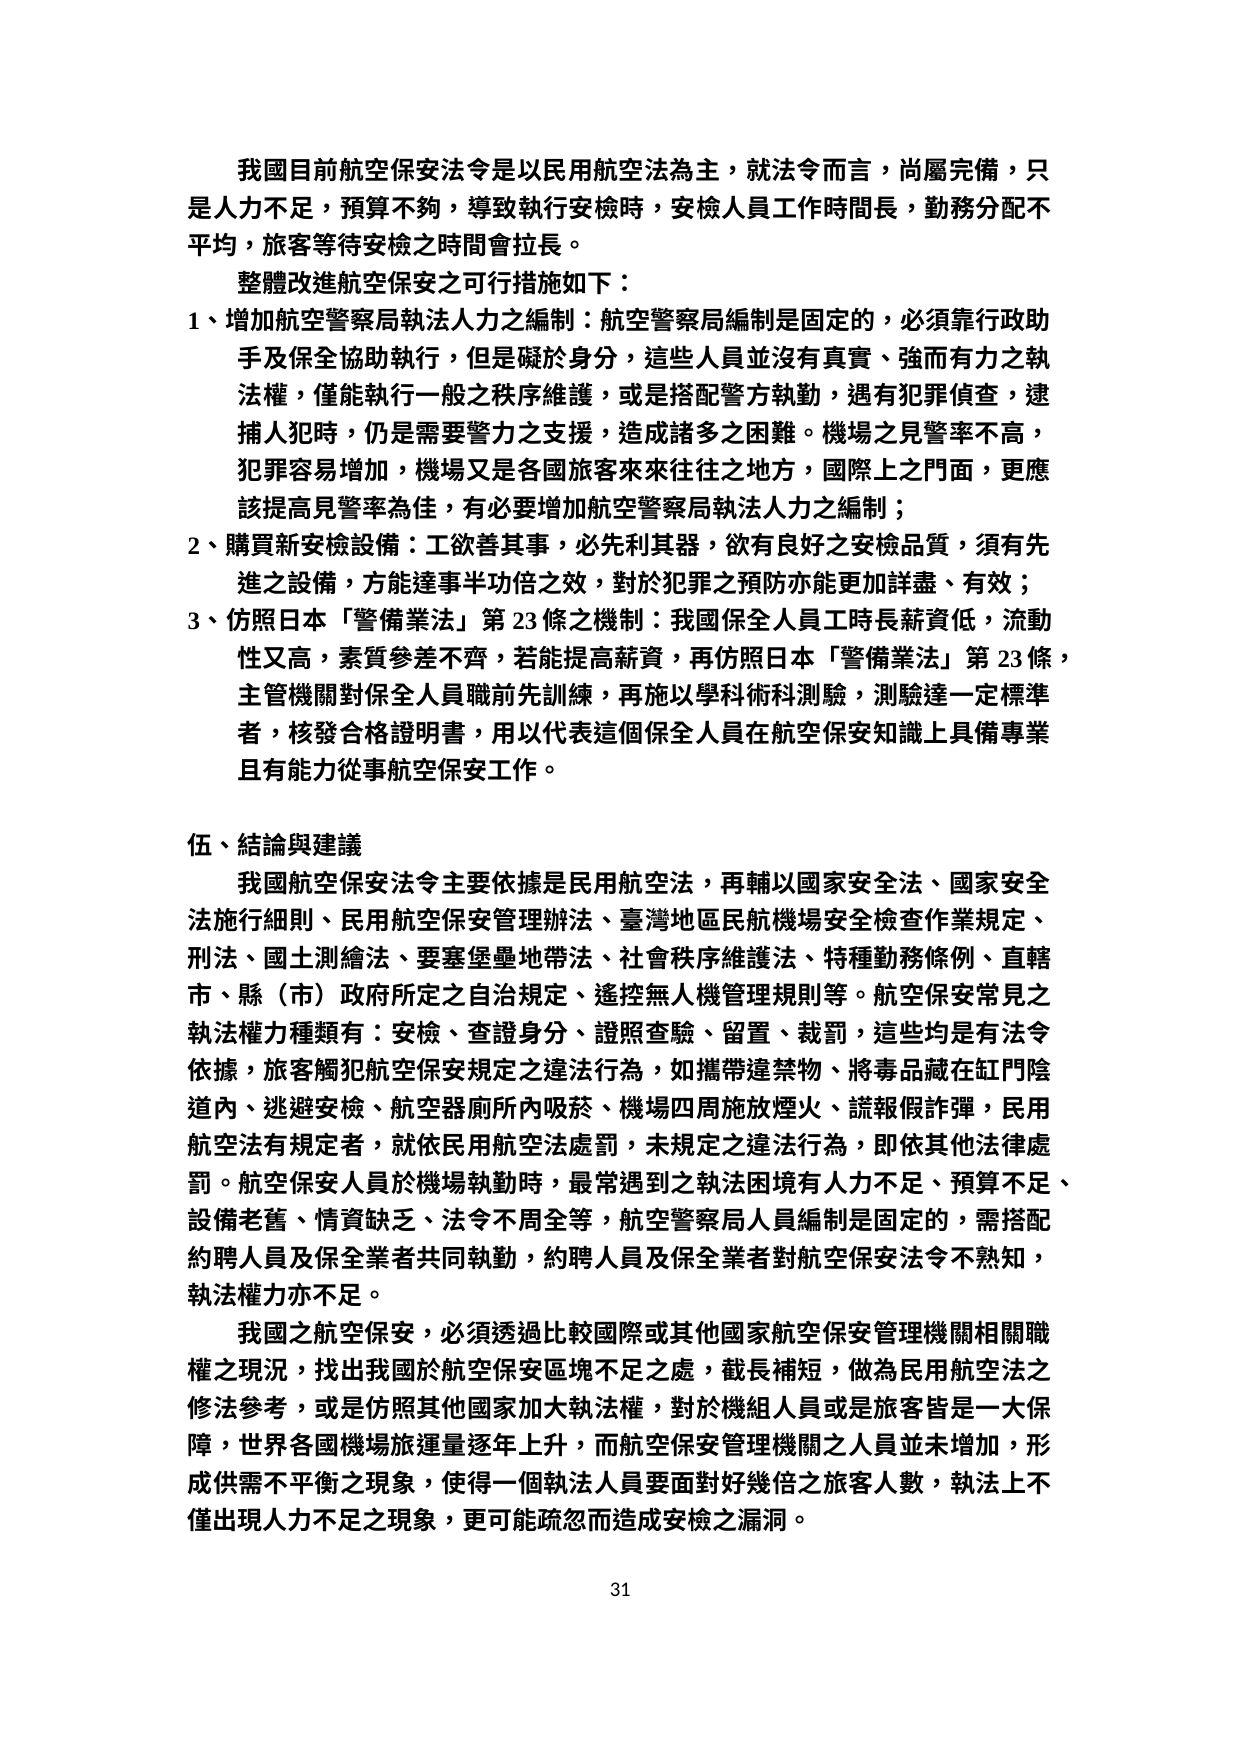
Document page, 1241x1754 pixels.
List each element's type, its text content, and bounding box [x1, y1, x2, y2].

text 整體改進航空保安之可行措施如下： [187, 262, 1053, 300]
text 3、仿照日本「警備業法」第23條之機制：我國保全人員工時長薪資低，流動性又高，素質參差不齊，若能提高薪資，再仿照日本「警備業法」第23條，主管機關對保全人員職前先訓練，再施以學科術科測驗，測驗達一定標準者，核發合格證明書，用以代表這個保全人員在航空保安知識上具備專業且有能力從事航空保安工作。 [187, 600, 1053, 787]
text 我國之航空保安，必須透過比較國際或其他國家航空保安管理機關相關職權之現況，找出我國於航空保安區塊不足之處，截長補短，做為民用航空法之修法參考，或是仿照其他國家加大執法權，對於機組人員或是旅客皆是一大保障，世界各國機場旅運量逐年上升，而航空保安管理機關之人員並未增加，形成供需不平衡之現象，使得一個執法人員要面對好幾倍之旅客人數，執法上不僅出現人力不足之現象，更可能疏忽而造成安檢之漏洞。 [187, 1312, 1053, 1537]
text 2、購買新安檢設備：工欲善其事，必先利其器，欲有良好之安檢品質，須有先進之設備，方能達事半功倍之效，對於犯罪之預防亦能更加詳盡、有效； [187, 525, 1053, 600]
text 伍、結論與建議 [187, 825, 1053, 862]
text 我國航空保安法令主要依據是民用航空法，再輔以國家安全法、國家安全法施行細則、民用航空保安管理辦法、臺灣地區民航機場安全檢查作業規定、刑法、國土測繪法、要塞堡壘地帶法、社會秩序維護法、特種勤務條例、直轄市、縣（市）政府所定之自治規定、遙控無人機管理規則等。航空保安常見之執法權力種類有：安檢、查證身分、證照查驗、留置、裁罰，這些均是有法令依據，旅客觸犯航空保安規定之違法行為，如攜帶違禁物、將毒品藏在缸門陰道內、逃避安檢、航空器廁所內吸菸、機場四周施放煙火、謊報假詐彈，民用航空法有規定者，就依民用航空法處罰，未規定之違法行為，即依其他法律處罰。航空保安人員於機場執勤時，最常遇到之執法困境有人力不足、預算不足、設備老舊、情資缺乏、法令不周全等，航空警察局人員編制是固定的，需搭配約聘人員及保全業者共同執勤，約聘人員及保全業者對航空保安法令不熟知，執法權力亦不足。 [187, 862, 1053, 1312]
text 我國目前航空保安法令是以民用航空法為主，就法令而言，尚屬完備，只是人力不足，預算不夠，導致執行安檢時，安檢人員工作時間長，勤務分配不平均，旅客等待安檢之時間會拉長。 [187, 150, 1053, 262]
text 1、增加航空警察局執法人力之編制：航空警察局編制是固定的，必須靠行政助手及保全協助執行，但是礙於身分，這些人員並沒有真實、強而有力之執法權，僅能執行一般之秩序維護，或是搭配警方執勤，遇有犯罪偵查，逮捕人犯時，仍是需要警力之支援，造成諸多之困難。機場之見警率不高，犯罪容易增加，機場又是各國旅客來來往往之地方，國際上之門面，更應該提高見警率為佳，有必要增加航空警察局執法人力之編制； [187, 300, 1053, 525]
